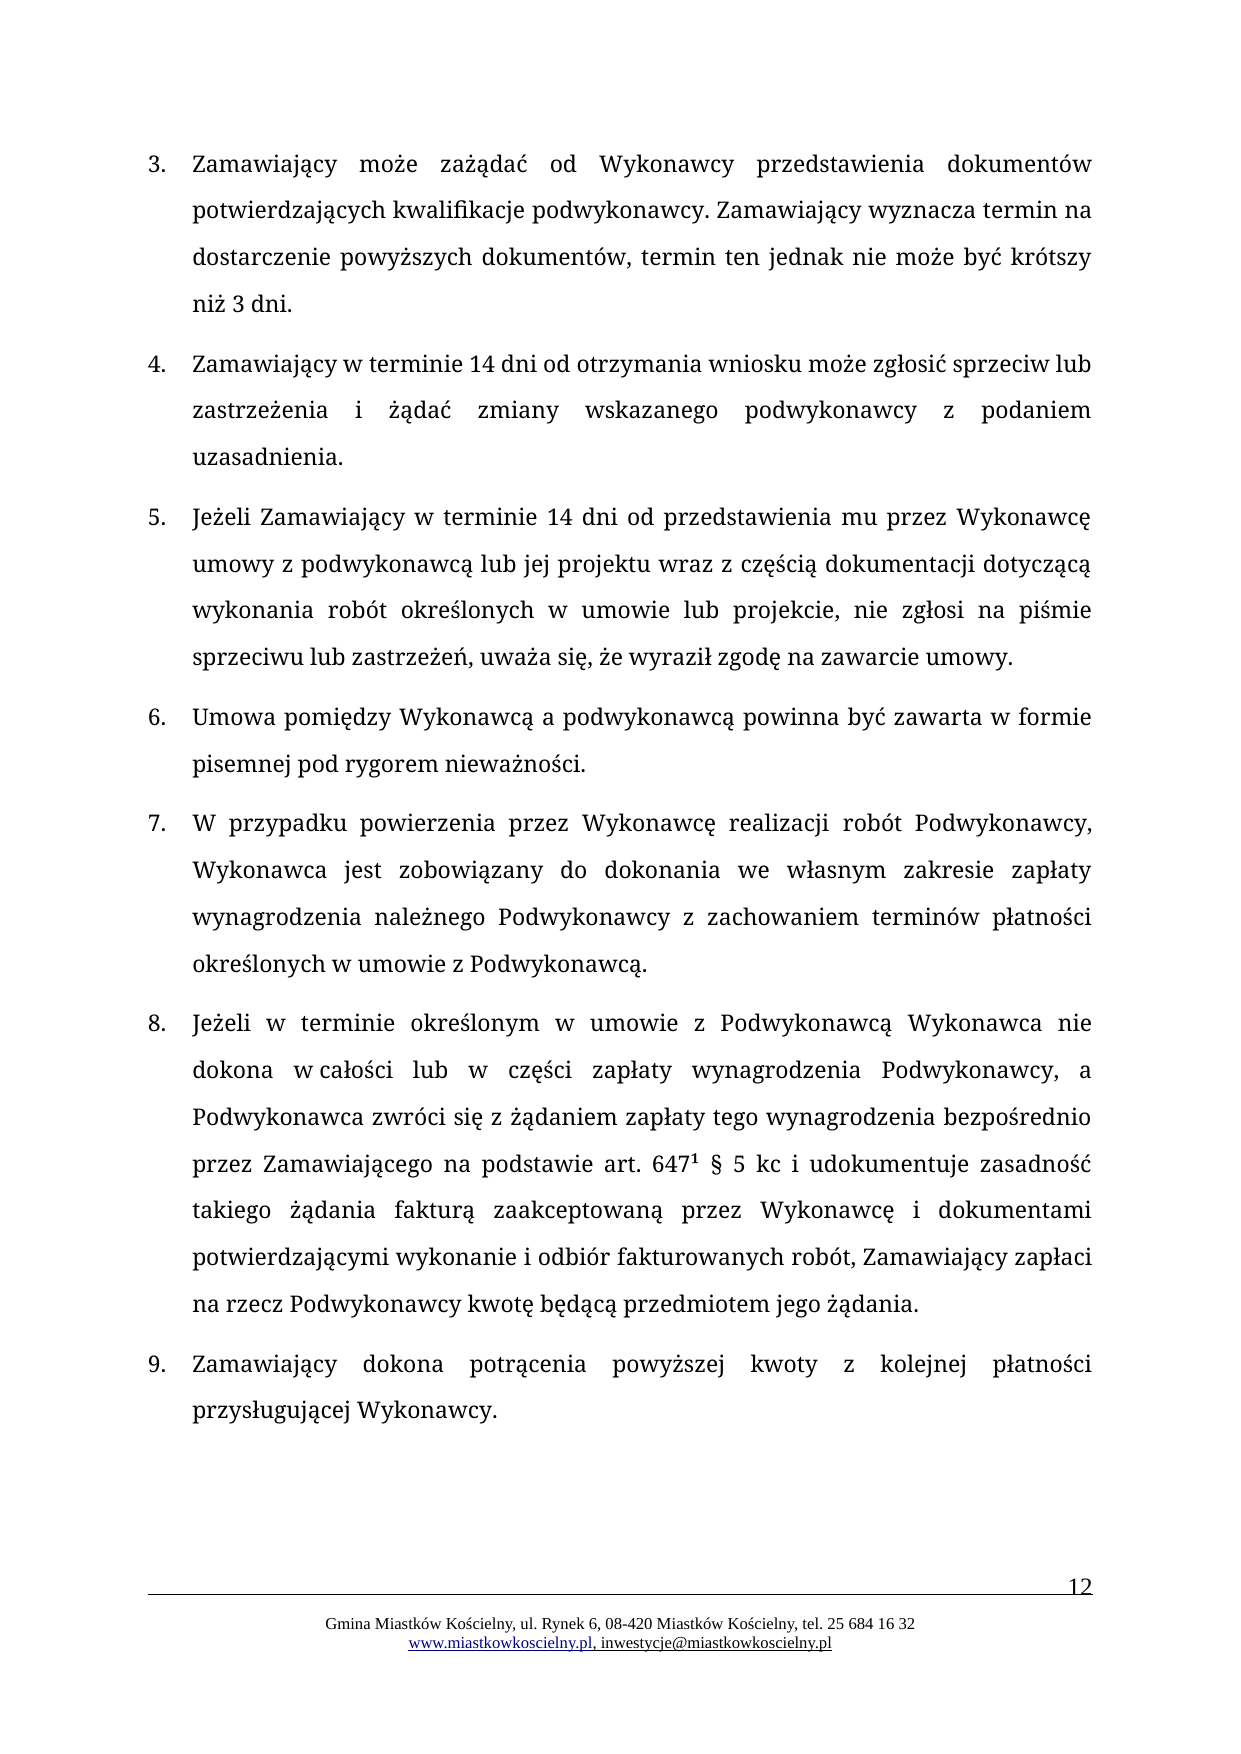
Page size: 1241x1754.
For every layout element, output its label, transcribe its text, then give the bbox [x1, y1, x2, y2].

list Zamawiający może zażądać od Wykonawcy przedstawienia dokumentów potwierdzających kwalifikacje podwykonawcy. Zamawiający wyznacza termin na dostarczenie powyższych dokumentów, termin ten jednak nie może być krótszy niż 3 dni. [148, 148, 1093, 319]
list Jeżeli w terminie określonym w umowie z Podwykonawcą Wykonawca nie dokona w całości lub w części zapłaty wynagrodzenia Podwykonawcy, a Podwykonawca zwróci się z żądaniem zapłaty tego wynagrodzenia bezpośrednio przez Zamawiającego na podstawie art. 647¹ § 5 kc i udokumentuje zasadność takiego żądania fakturą zaakceptowaną przez Wykonawcę i dokumentami potwierdzającymi wykonanie i odbiór fakturowanych robót, Zamawiający zapłaci na rzecz Podwykonawcy kwotę będącą przedmiotem jego żądania. [148, 1007, 1093, 1319]
list W przypadku powierzenia przez Wykonawcę realizacji robót Podwykonawcy, Wykonawca jest zobowiązany do dokonania we własnym zakresie zapłaty wynagrodzenia należnego Podwykonawcy z zachowaniem terminów płatności określonych w umowie z Podwykonawcą. [148, 807, 1093, 979]
list Zamawiający w terminie 14 dni od otrzymania wniosku może zgłosić sprzeciw lub zastrzeżenia i żądać zmiany wskazanego podwykonawcy z podaniem uzasadnienia. [148, 348, 1093, 473]
list Zamawiający dokona potrącenia powyższej kwoty z kolejnej płatności przysługującej Wykonawcy. [148, 1348, 1093, 1426]
list Jeżeli Zamawiający w terminie 14 dni od przedstawienia mu przez Wykonawcę umowy z podwykonawcą lub jej projektu wraz z częścią dokumentacji dotyczącą wykonania robót określonych w umowie lub projekcie, nie zgłosi na piśmie sprzeciwu lub zastrzeżeń, uważa się, że wyraził zgodę na zawarcie umowy. [148, 501, 1093, 673]
list Umowa pomiędzy Wykonawcą a podwykonawcą powinna być zawarta w formie pisemnej pod rygorem nieważności. [148, 701, 1093, 779]
